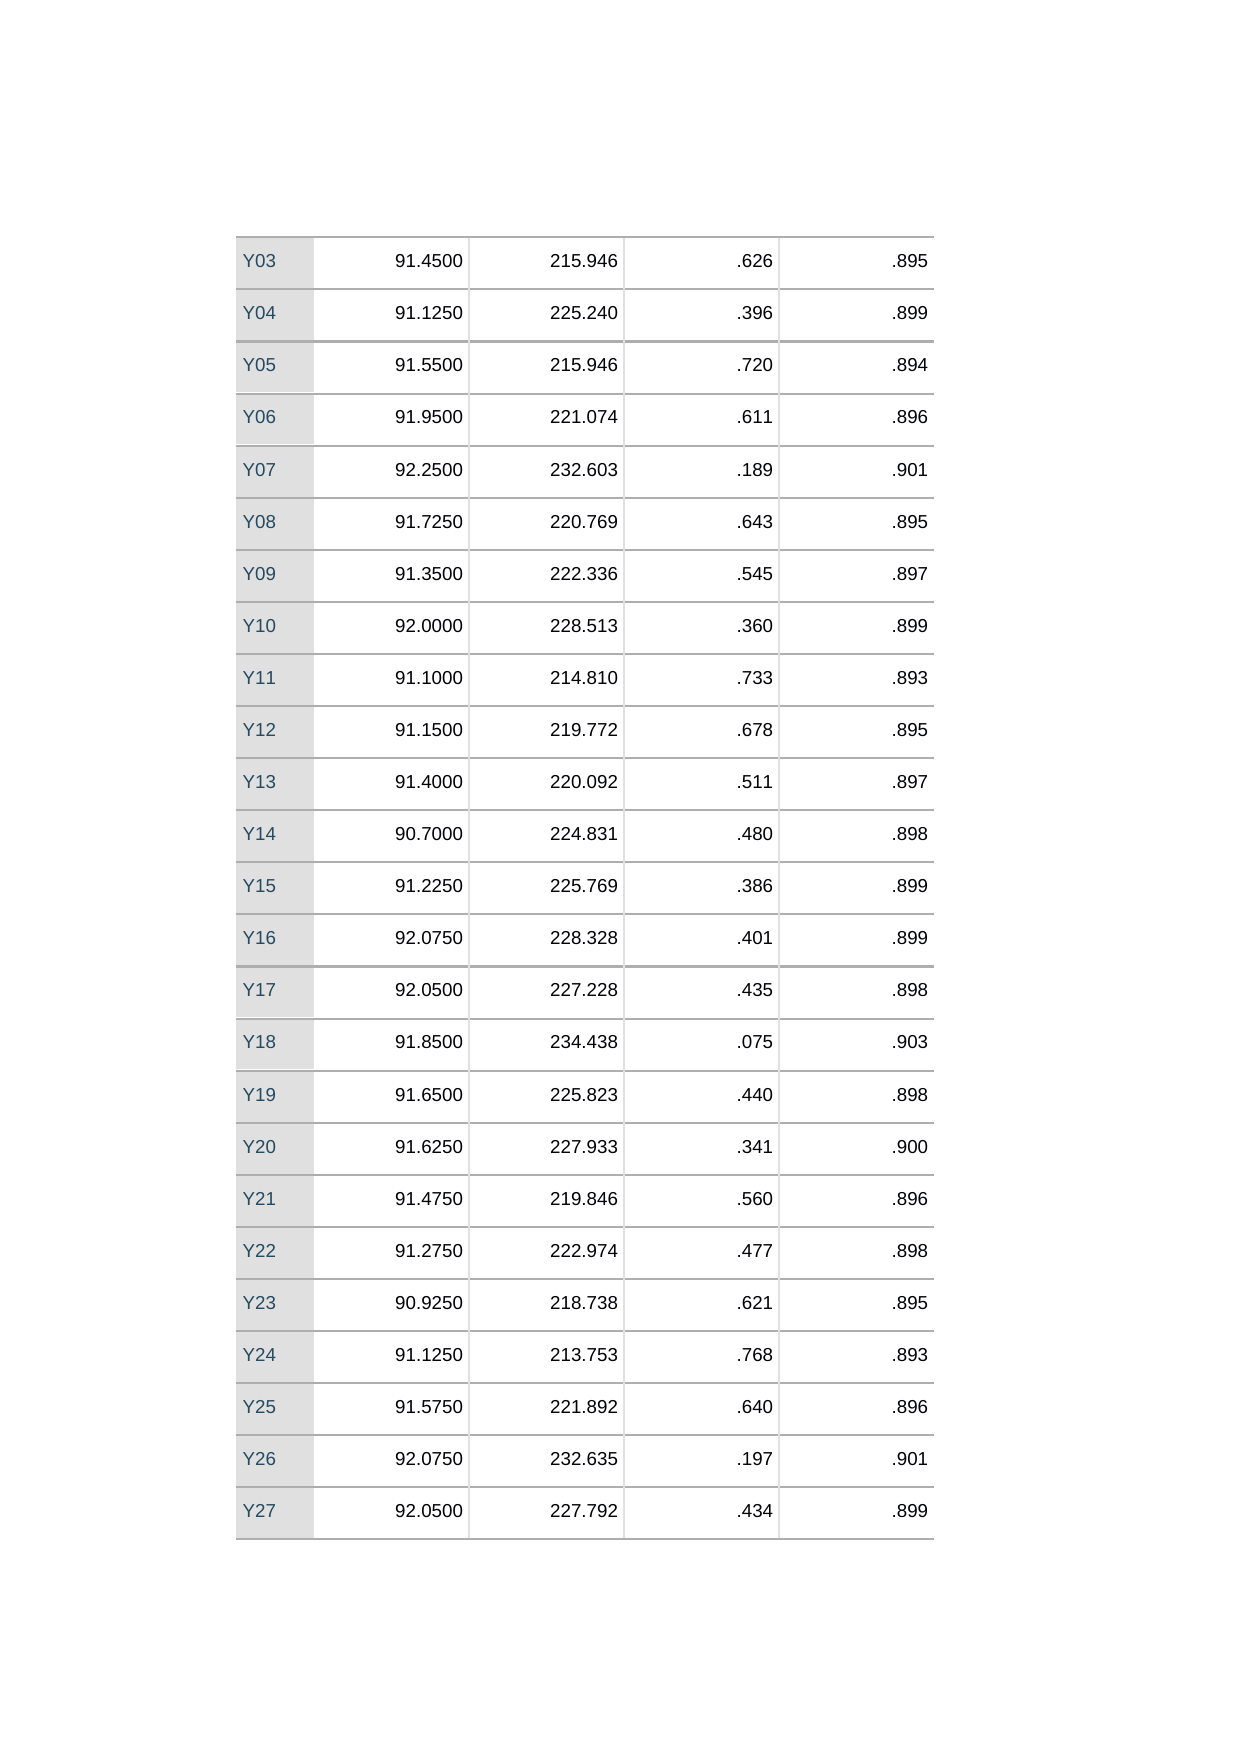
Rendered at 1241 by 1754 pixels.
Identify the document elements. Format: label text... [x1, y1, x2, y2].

table_cell .640 [625, 1384, 778, 1434]
table_cell .643 [625, 499, 778, 549]
table_cell 232.635 [470, 1436, 623, 1486]
table_cell 91.2750 [314, 1228, 468, 1278]
table_cell 213.753 [470, 1332, 623, 1382]
table_cell 92.0500 [314, 1488, 468, 1538]
table_cell Y20 [236, 1124, 314, 1174]
table_cell 228.328 [470, 915, 623, 965]
table_cell 214.810 [470, 655, 623, 705]
table_cell .611 [625, 395, 778, 444]
table_cell .401 [625, 915, 778, 965]
table_cell .621 [625, 1280, 778, 1330]
table_cell 92.2500 [314, 447, 468, 497]
table_cell 91.4750 [314, 1176, 468, 1226]
table_cell .899 [780, 915, 934, 965]
table_cell 225.823 [470, 1072, 623, 1122]
table_cell .360 [625, 603, 778, 653]
table_cell Y17 [236, 968, 314, 1017]
table_cell .897 [780, 551, 934, 601]
table_cell 218.738 [470, 1280, 623, 1330]
table_cell Y18 [236, 1020, 314, 1069]
table_cell 91.1250 [314, 1332, 468, 1382]
table_cell .678 [625, 707, 778, 757]
table_cell Y16 [236, 915, 314, 965]
table_cell Y23 [236, 1280, 314, 1330]
table_cell .901 [780, 1436, 934, 1486]
table_cell Y03 [236, 238, 314, 288]
table_cell 91.1500 [314, 707, 468, 757]
table_cell 91.4500 [314, 238, 468, 288]
table_cell 234.438 [470, 1020, 623, 1069]
table_cell .075 [625, 1020, 778, 1069]
table_cell .895 [780, 238, 934, 288]
table_cell Y15 [236, 863, 314, 913]
table_cell Y13 [236, 759, 314, 809]
table_cell 222.974 [470, 1228, 623, 1278]
table_cell .898 [780, 811, 934, 861]
table_cell .435 [625, 968, 778, 1017]
table_cell .545 [625, 551, 778, 601]
table_cell .893 [780, 655, 934, 705]
table_cell .480 [625, 811, 778, 861]
table_cell Y19 [236, 1072, 314, 1122]
table_cell 221.074 [470, 395, 623, 444]
table_cell 91.4000 [314, 759, 468, 809]
table_cell .440 [625, 1072, 778, 1122]
table_cell 224.831 [470, 811, 623, 861]
table_cell 215.946 [470, 343, 623, 392]
table_cell 91.9500 [314, 395, 468, 444]
table_cell .894 [780, 343, 934, 392]
table_cell 228.513 [470, 603, 623, 653]
table_cell .895 [780, 1280, 934, 1330]
table_cell .899 [780, 290, 934, 340]
table_cell Y09 [236, 551, 314, 601]
table_cell 90.9250 [314, 1280, 468, 1330]
table_cell .896 [780, 395, 934, 444]
table_cell 227.792 [470, 1488, 623, 1538]
table_cell Y08 [236, 499, 314, 549]
table_cell .341 [625, 1124, 778, 1174]
table_cell 219.846 [470, 1176, 623, 1226]
table_cell 220.769 [470, 499, 623, 549]
table_cell .898 [780, 968, 934, 1017]
table_cell .197 [625, 1436, 778, 1486]
table_cell 92.0500 [314, 968, 468, 1017]
table_cell 91.2250 [314, 863, 468, 913]
table_cell Y05 [236, 343, 314, 392]
table_cell 90.7000 [314, 811, 468, 861]
table_cell .899 [780, 863, 934, 913]
table_cell Y10 [236, 603, 314, 653]
table_cell 92.0750 [314, 915, 468, 965]
table_cell 232.603 [470, 447, 623, 497]
table_cell 91.6250 [314, 1124, 468, 1174]
table_cell 220.092 [470, 759, 623, 809]
table_cell Y24 [236, 1332, 314, 1382]
table_cell Y21 [236, 1176, 314, 1226]
table_cell .898 [780, 1072, 934, 1122]
table_cell 215.946 [470, 238, 623, 288]
table_cell Y26 [236, 1436, 314, 1486]
table_cell 91.1000 [314, 655, 468, 705]
table_cell .768 [625, 1332, 778, 1382]
table_cell 92.0000 [314, 603, 468, 653]
table_cell Y22 [236, 1228, 314, 1278]
table_cell 221.892 [470, 1384, 623, 1434]
table_cell Y14 [236, 811, 314, 861]
table_cell 91.6500 [314, 1072, 468, 1122]
table_cell .477 [625, 1228, 778, 1278]
table_cell 91.8500 [314, 1020, 468, 1069]
table_cell 227.228 [470, 968, 623, 1017]
table_cell Y12 [236, 707, 314, 757]
table_cell 225.240 [470, 290, 623, 340]
table_cell 92.0750 [314, 1436, 468, 1486]
table_cell .899 [780, 603, 934, 653]
table_cell .898 [780, 1228, 934, 1278]
table_cell .560 [625, 1176, 778, 1226]
table_cell .511 [625, 759, 778, 809]
table_cell Y11 [236, 655, 314, 705]
table_cell 91.1250 [314, 290, 468, 340]
table_cell 227.933 [470, 1124, 623, 1174]
table_cell 219.772 [470, 707, 623, 757]
table_cell .396 [625, 290, 778, 340]
table_cell .626 [625, 238, 778, 288]
table_cell Y04 [236, 290, 314, 340]
table_cell Y07 [236, 447, 314, 497]
table_cell 222.336 [470, 551, 623, 601]
table_cell .733 [625, 655, 778, 705]
table_cell .901 [780, 447, 934, 497]
table_cell 91.3500 [314, 551, 468, 601]
table_cell .720 [625, 343, 778, 392]
table_cell .900 [780, 1124, 934, 1174]
table_cell Y25 [236, 1384, 314, 1434]
table_cell 91.5750 [314, 1384, 468, 1434]
table_cell .897 [780, 759, 934, 809]
table_cell .895 [780, 707, 934, 757]
table_cell Y06 [236, 395, 314, 444]
table_cell .903 [780, 1020, 934, 1069]
table_cell .899 [780, 1488, 934, 1538]
table_cell .896 [780, 1176, 934, 1226]
table_cell 91.5500 [314, 343, 468, 392]
table_cell Y27 [236, 1488, 314, 1538]
table_cell .895 [780, 499, 934, 549]
table_cell .386 [625, 863, 778, 913]
table_cell .434 [625, 1488, 778, 1538]
table_cell .896 [780, 1384, 934, 1434]
table_cell 225.769 [470, 863, 623, 913]
table_cell 91.7250 [314, 499, 468, 549]
table_cell .893 [780, 1332, 934, 1382]
table_cell .189 [625, 447, 778, 497]
